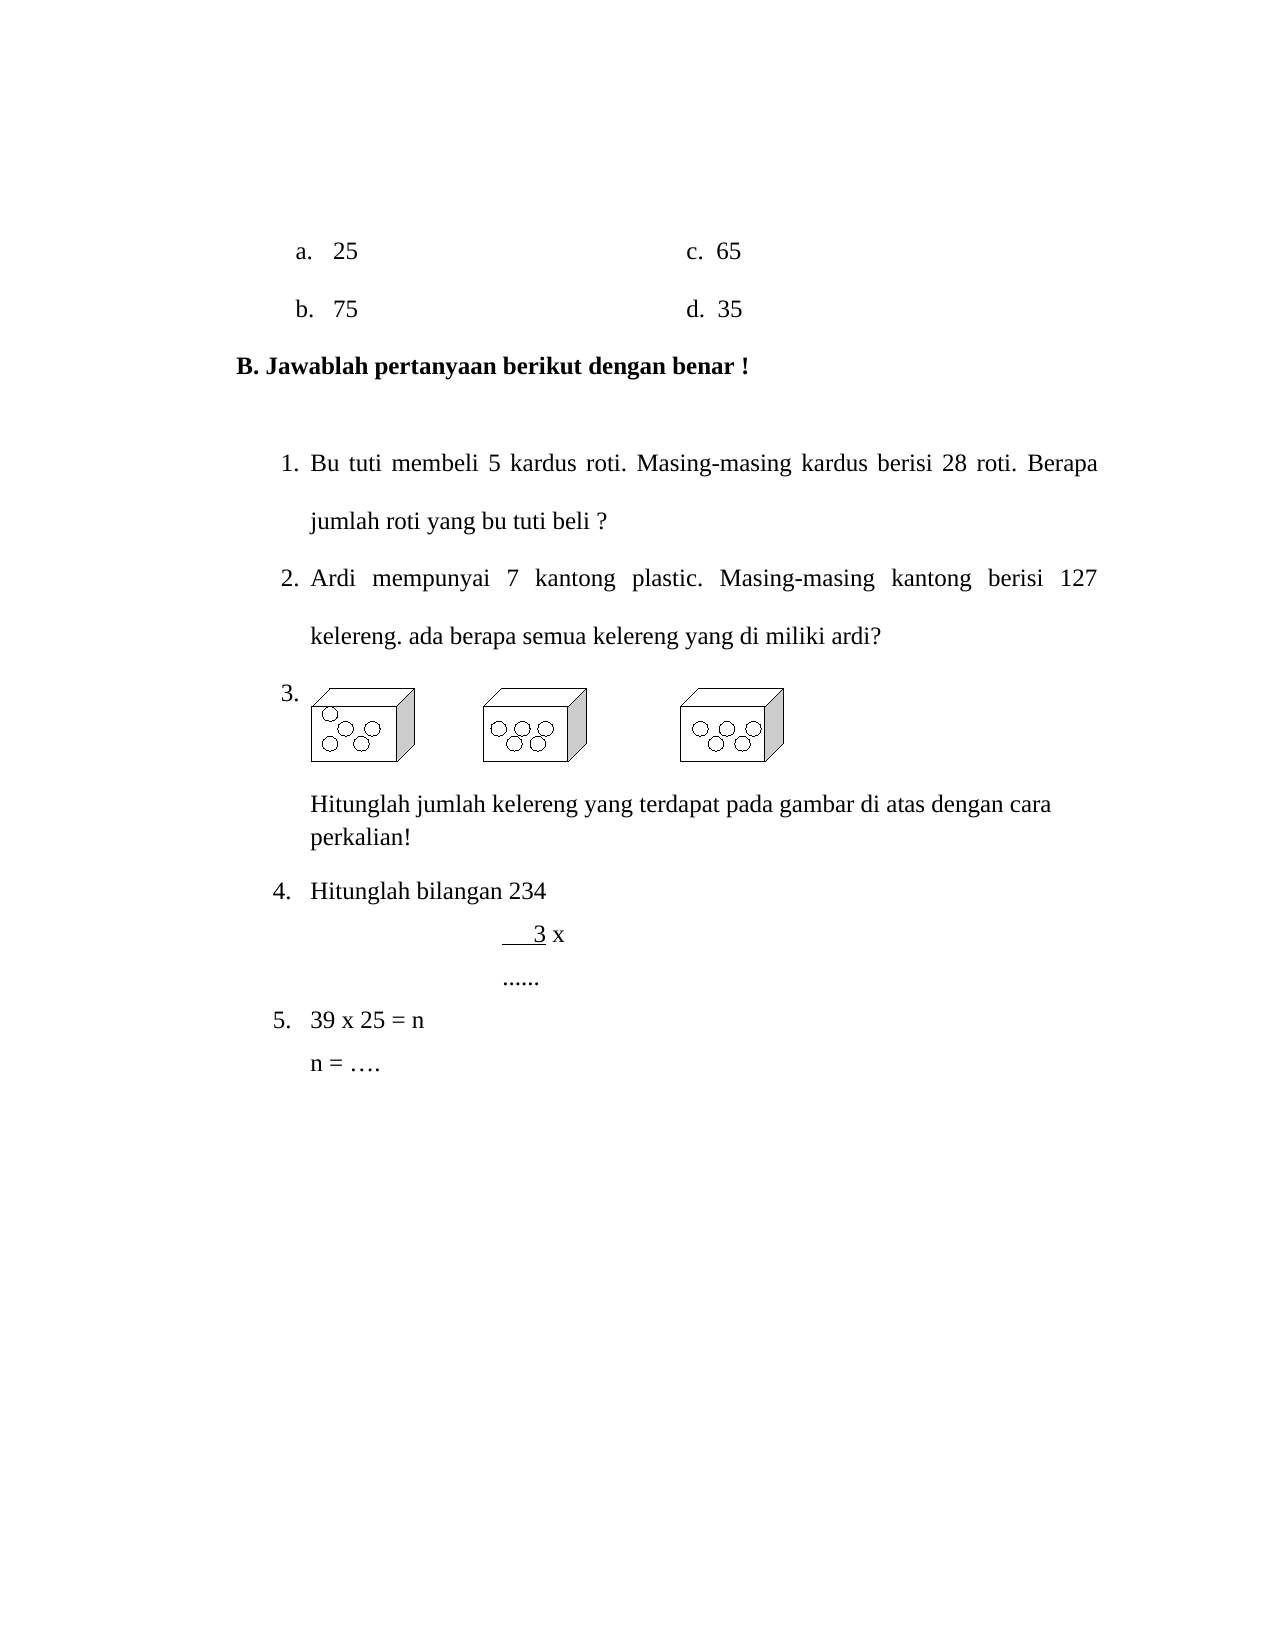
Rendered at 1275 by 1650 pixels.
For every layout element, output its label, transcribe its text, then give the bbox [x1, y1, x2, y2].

list Bu tuti membeli 5 kardus roti. Masing-masing kardus berisi 28 roti. Berapa jumlah roti yang bu tuti beli ? [281, 448, 1098, 534]
list Ardi mempunyai 7 kantong plastic. Masing-masing kantong berisi 127 kelereng. ada berapa semua kelereng yang di miliki ardi? [281, 563, 1098, 649]
text Hitunglah jumlah kelereng yang terdapat pada gambar di atas dengan cara perkalian! [310, 789, 1098, 851]
list ...... [502, 962, 1098, 991]
list 25 c. 65 [295, 236, 1098, 265]
list Hitunglah bilangan 234 [273, 876, 1098, 904]
list n = …. [310, 1048, 1098, 1077]
text B. Jawablah pertanyaan berikut dengan benar ! [236, 351, 1098, 380]
list 39 x 25 = n [273, 1005, 1098, 1034]
list 75 d. 35 [295, 294, 1098, 322]
list 3 x [502, 919, 1098, 948]
